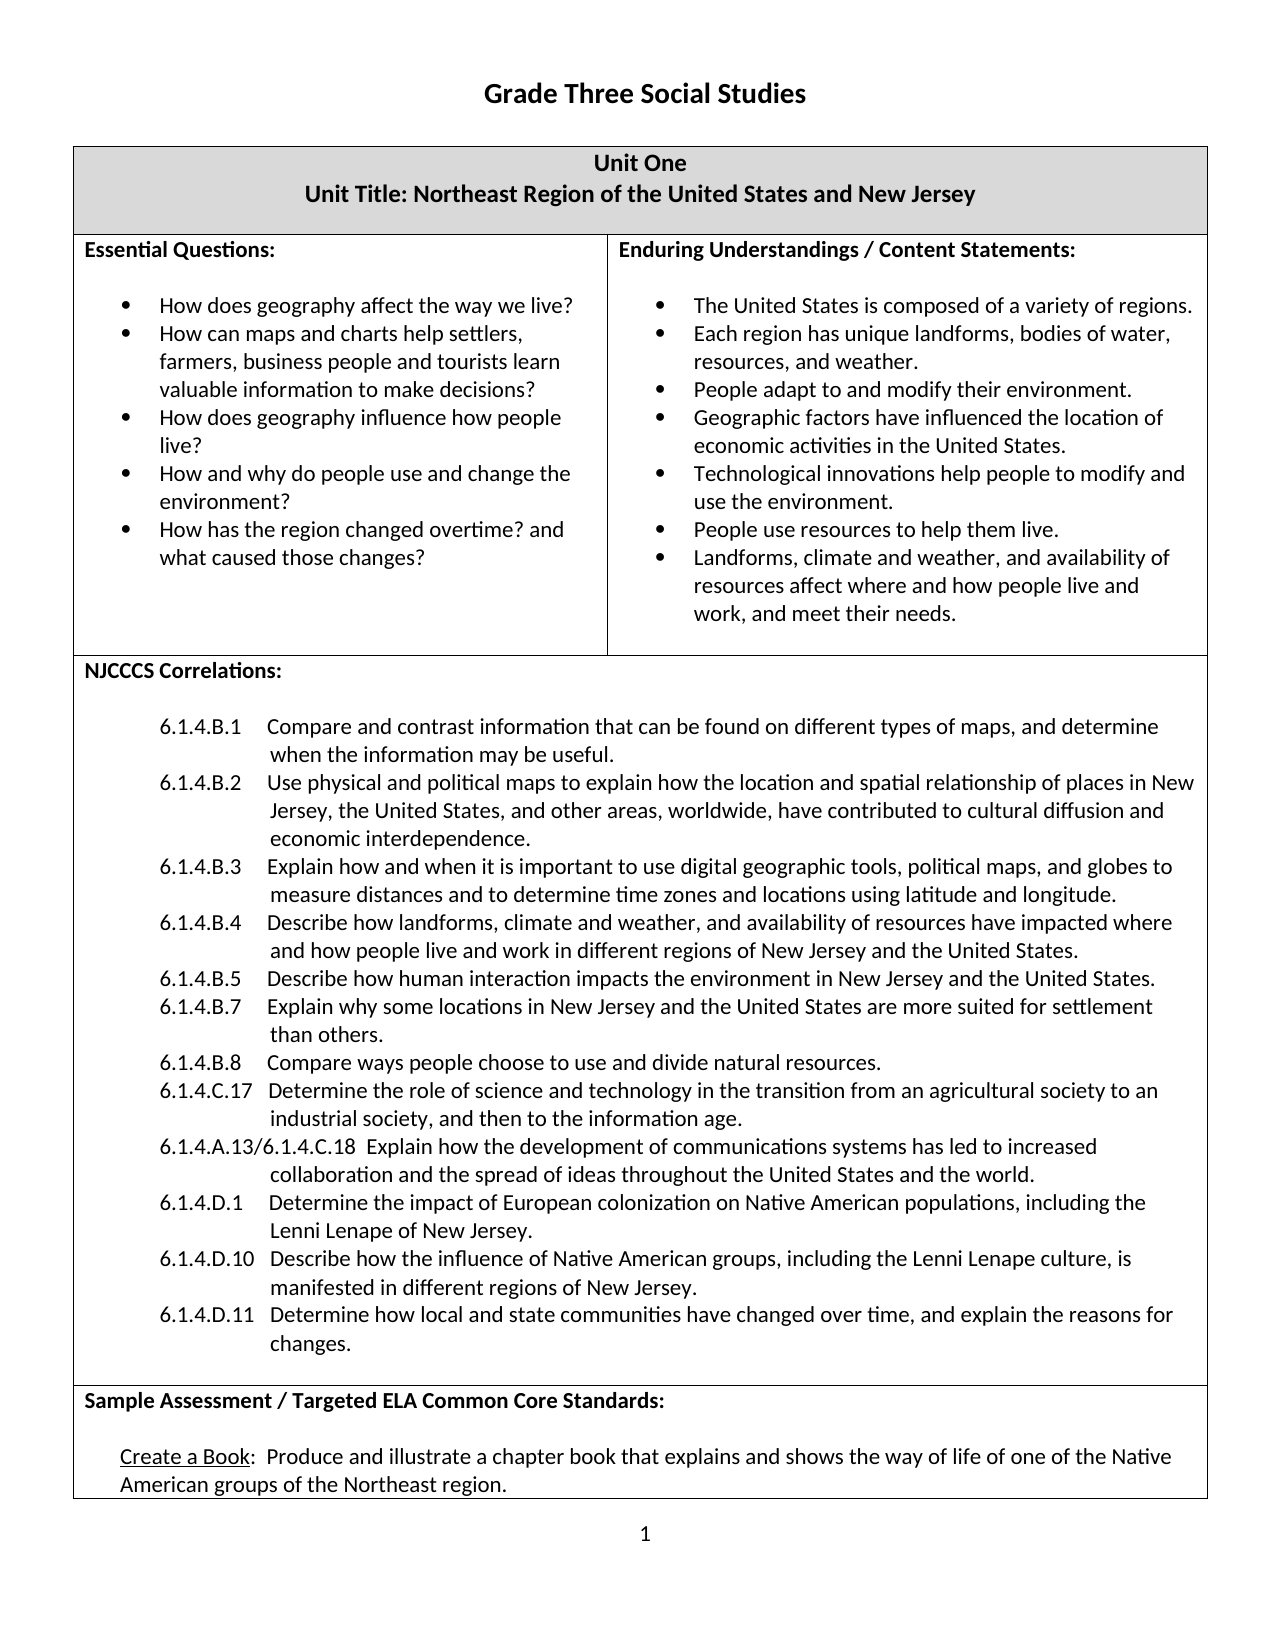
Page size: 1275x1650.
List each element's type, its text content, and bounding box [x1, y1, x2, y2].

table_cell Enduring Understandings / Content Statements: The United States is composed of a variety of regions. Each region has unique landforms, bodies of water, resources, and weather. People adapt to and modify their environment. Geographic factors have influenced the location of economic activities in the United States. Technological innovations help people to modify and use the environment. People use resources to help them live. Landforms, climate and weather, and availability of resources affect where and how people live and work, and meet their needs. [608, 235, 1207, 655]
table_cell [74, 1386, 1207, 1498]
table_cell NJCCCS Correlations: 6.1.4.B.1 Compare and contrast information that can be found on different types of maps, and determine when the information may be useful. 6.1.4.B.2 Use physical and political maps to explain how the location and spatial relationship of places in New Jersey, the United States, and other areas, worldwide, have contributed to cultural diffusion and economic interdependence. 6.1.4.B.3 Explain how and when it is important to use digital geographic tools, political maps, and globes to measure distances and to determine time zones and locations using latitude and longitude. 6.1.4.B.4 Describe how landforms, climate and weather, and availability of resources have impacted where and how people live and work in different regions of New Jersey and the United States. 6.1.4.B.5 Describe how human interaction impacts the environment in New Jersey and the United States. 6.1.4.B.7 Explain why some locations in New Jersey and the United States are more suited for settlement than others. 6.1.4.B.8 Compare ways people choose to use and divide natural resources. 6.1.4.C.17 Determine the role of science and technology in the transition from an agricultural society to an industrial society, and then to the information age. 6.1.4.A.13/6.1.4.C.18 Explain how the development of communications systems has led to increased collaboration and the spread of ideas throughout the United States and the world. 6.1.4.D.1 Determine the impact of European colonization on Native American populations, including the Lenni Lenape of New Jersey. 6.1.4.D.10 Describe how the influence of Native American groups, including the Lenni Lenape culture, is manifested in different regions of New Jersey. 6.1.4.D.11 Determine how local and state communities have changed over time, and explain the reasons for changes. [74, 656, 1207, 1385]
table_cell Essential Questions: How does geography affect the way we live? How can maps and charts help settlers, farmers, business people and tourists learn valuable information to make decisions? How does geography influence how people live? How and why do people use and change the environment? How has the region changed overtime? and what caused those changes? [74, 235, 607, 655]
table_header Unit One Unit Title: Northeast Region of the United States and New Jersey [74, 147, 1207, 234]
